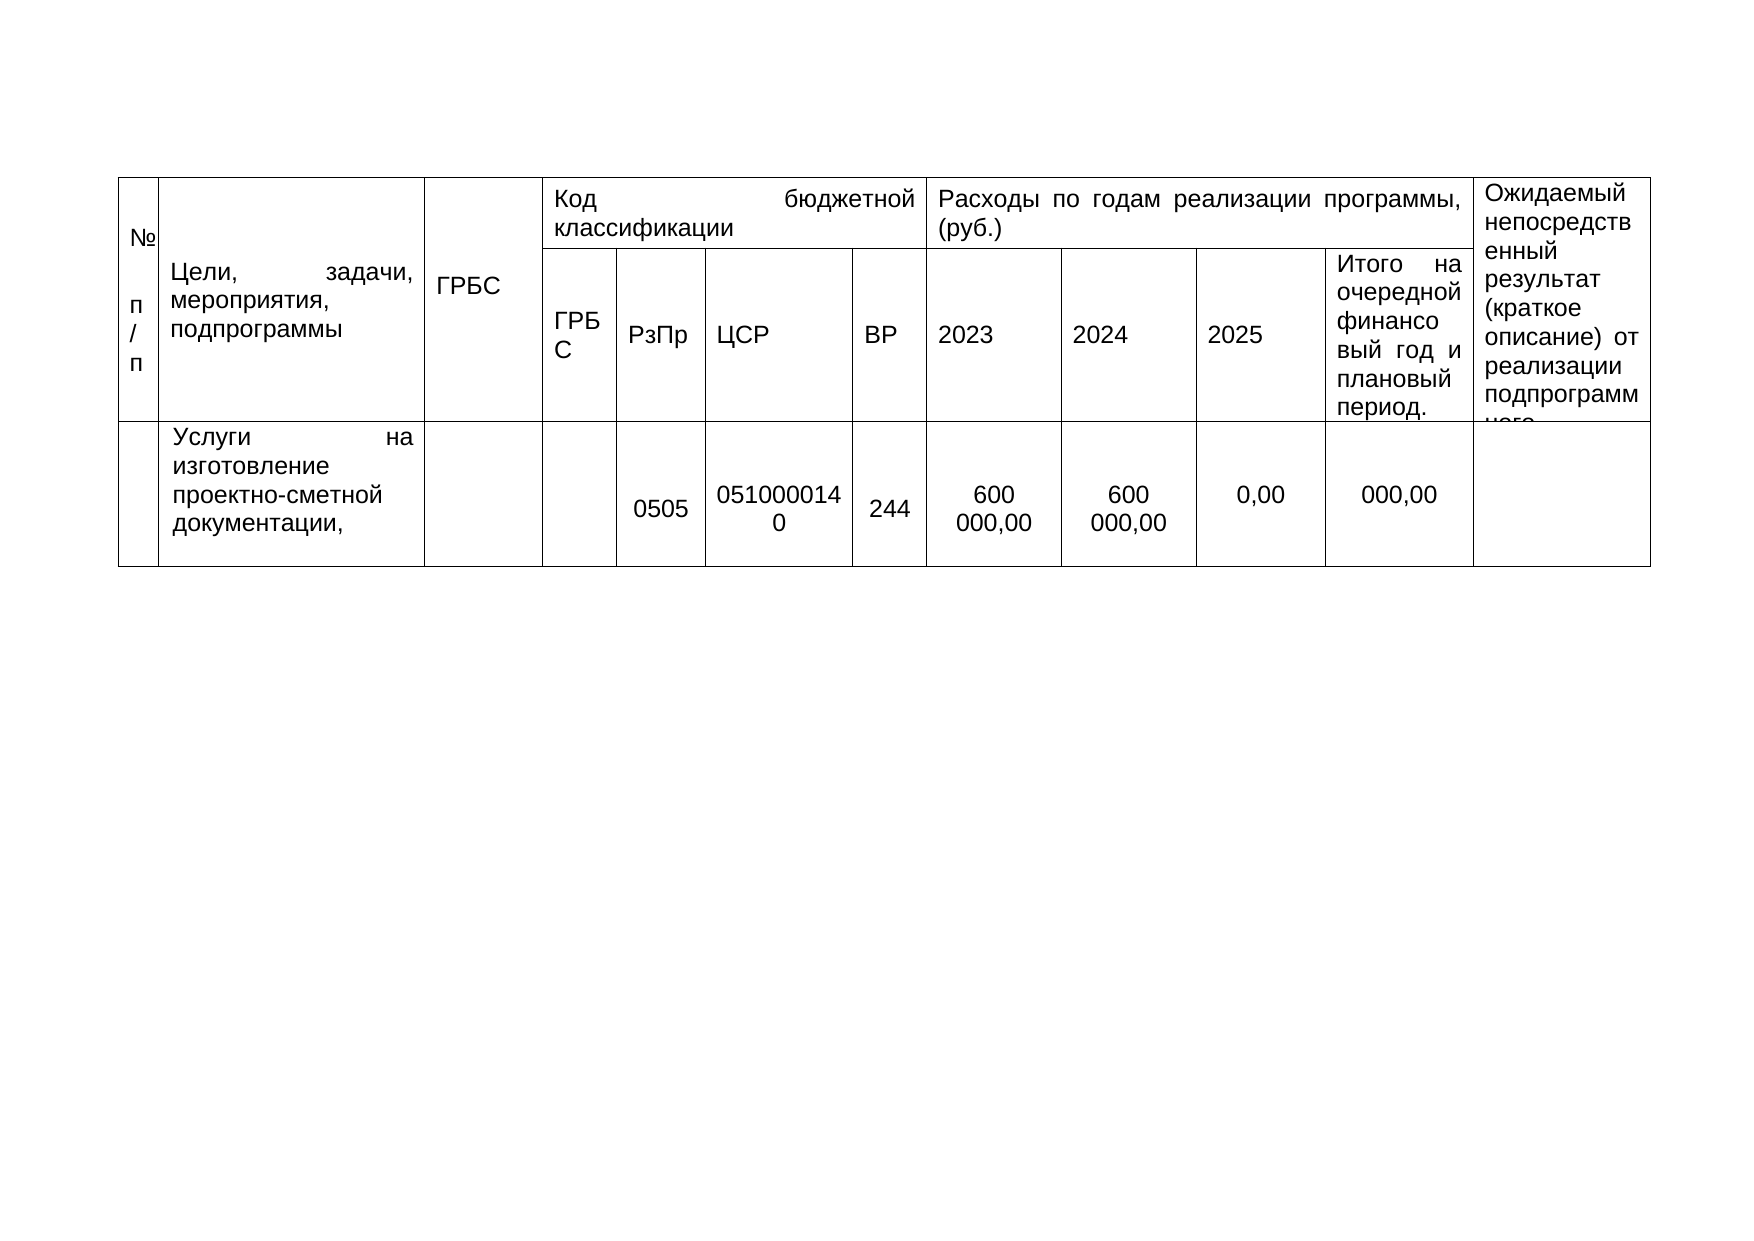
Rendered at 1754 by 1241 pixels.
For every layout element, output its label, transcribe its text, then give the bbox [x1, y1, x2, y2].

table_header № п/п [119, 178, 158, 421]
table_cell 600 000,00 [1062, 422, 1196, 566]
table_cell 1 200 000,00 [1326, 422, 1473, 566]
table_cell [1474, 422, 1650, 566]
table_cell ЦСР [706, 249, 852, 421]
table_cell 0510000140 [706, 422, 852, 566]
table_cell 600 000,00 [927, 422, 1061, 566]
table_cell 0,00 [1197, 422, 1325, 566]
table_cell 0505 [617, 422, 705, 566]
table_cell Услуги на изготовление проектно-сметной документации, [159, 422, 424, 566]
table_header ГРБС [425, 178, 542, 421]
table_cell РзПр [617, 249, 705, 421]
table_cell [543, 422, 616, 566]
table_header Цели, задачи, мероприятия, подпрограммы [159, 178, 424, 421]
table_cell ВР [853, 249, 926, 421]
table_cell 2024 [1062, 249, 1196, 421]
table_cell 244 [853, 422, 926, 566]
table_cell Итого на очередной финансо вый год и плановый период. [1326, 249, 1473, 421]
table_cell ГРБС [543, 249, 616, 421]
table_cell 2025 [1197, 249, 1325, 421]
table_header Код бюджетной классификации [543, 178, 926, 247]
table_cell 2023 [927, 249, 1061, 421]
table_cell 2 [119, 422, 158, 566]
table_header Расходы по годам реализации программы, (руб.) [927, 178, 1473, 247]
table_header Ожидаемый непосредственный результат (краткое описание) от реализации подпрограммного мероприятия (в том числе натуральном выражении) [1474, 178, 1650, 421]
